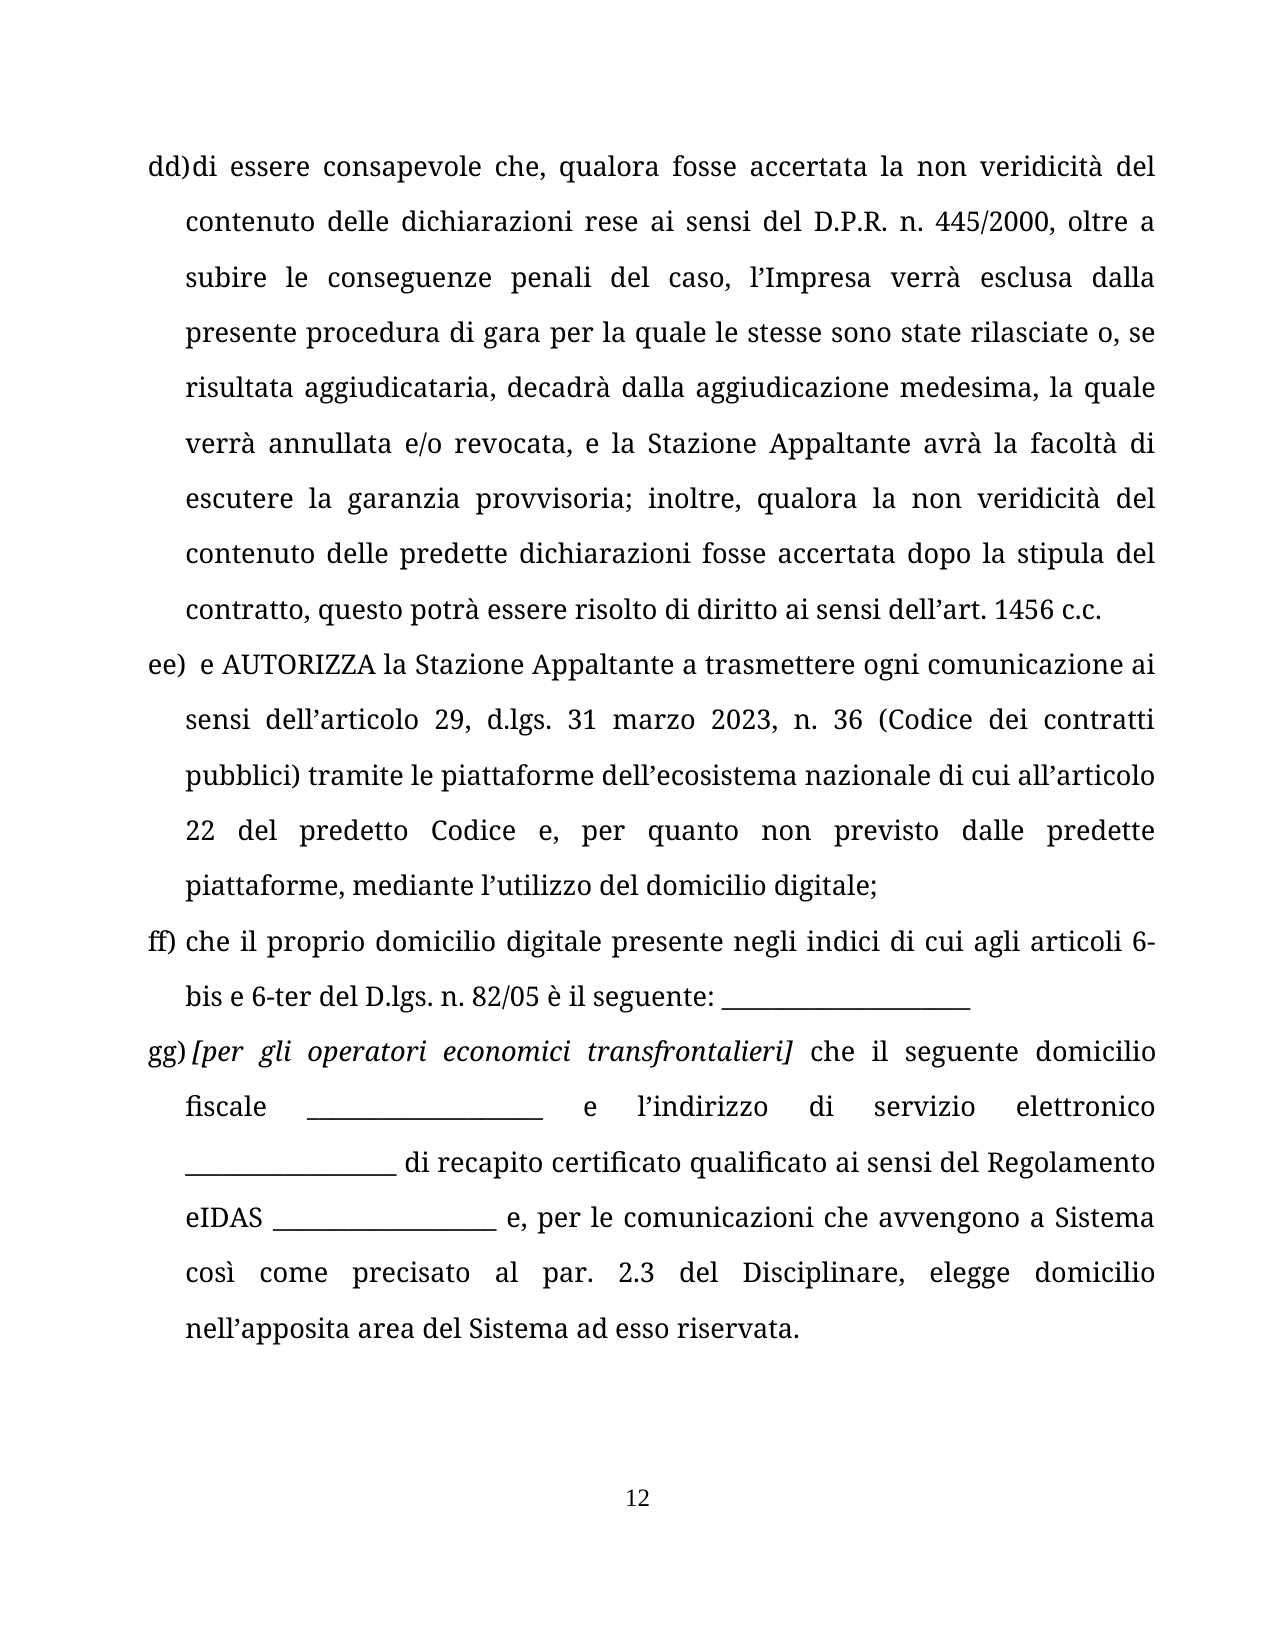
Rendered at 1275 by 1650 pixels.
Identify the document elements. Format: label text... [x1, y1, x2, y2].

list di essere consapevole che, qualora fosse accertata la non veridicità del contenuto delle dichiarazioni rese ai sensi del D.P.R. n. 445/2000, oltre a subire le conseguenze penali del caso, l’Impresa verrà esclusa dalla presente procedura di gara per la quale le stesse sono state rilasciate o, se risultata aggiudicataria, decadrà dalla aggiudicazione medesima, la quale verrà annullata e/o revocata, e la Stazione Appaltante avrà la facoltà di escutere la garanzia provvisoria; inoltre, qualora la non veridicità del contenuto delle predette dichiarazioni fosse accertata dopo la stipula del contratto, questo potrà essere risolto di diritto ai sensi dell’art. 1456 c.c. [148, 148, 1157, 627]
list che il proprio domicilio digitale presente negli indici di cui agli articoli 6-bis e 6-ter del D.lgs. n. 82/05 è il seguente: ____________________ [148, 922, 1157, 1014]
list e AUTORIZZA la Stazione Appaltante a trasmettere ogni comunicazione ai sensi dell’articolo 29, d.lgs. 31 marzo 2023, n. 36 (Codice dei contratti pubblici) tramite le piattaforme dell’ecosistema nazionale di cui all’articolo 22 del predetto Codice e, per quanto non previsto dalle predette piattaforme, mediante l’utilizzo del domicilio digitale; [148, 645, 1157, 903]
list [per gli operatori economici transfrontalieri] che il seguente domicilio fiscale ___________________ e l’indirizzo di servizio elettronico _________________ di recapito certificato qualificato ai sensi del Regolamento eIDAS __________________ e, per le comunicazioni che avvengono a Sistema così come precisato al par. 2.3 del Disciplinare, elegge domicilio nell’apposita area del Sistema ad esso riservata. [148, 1033, 1157, 1346]
